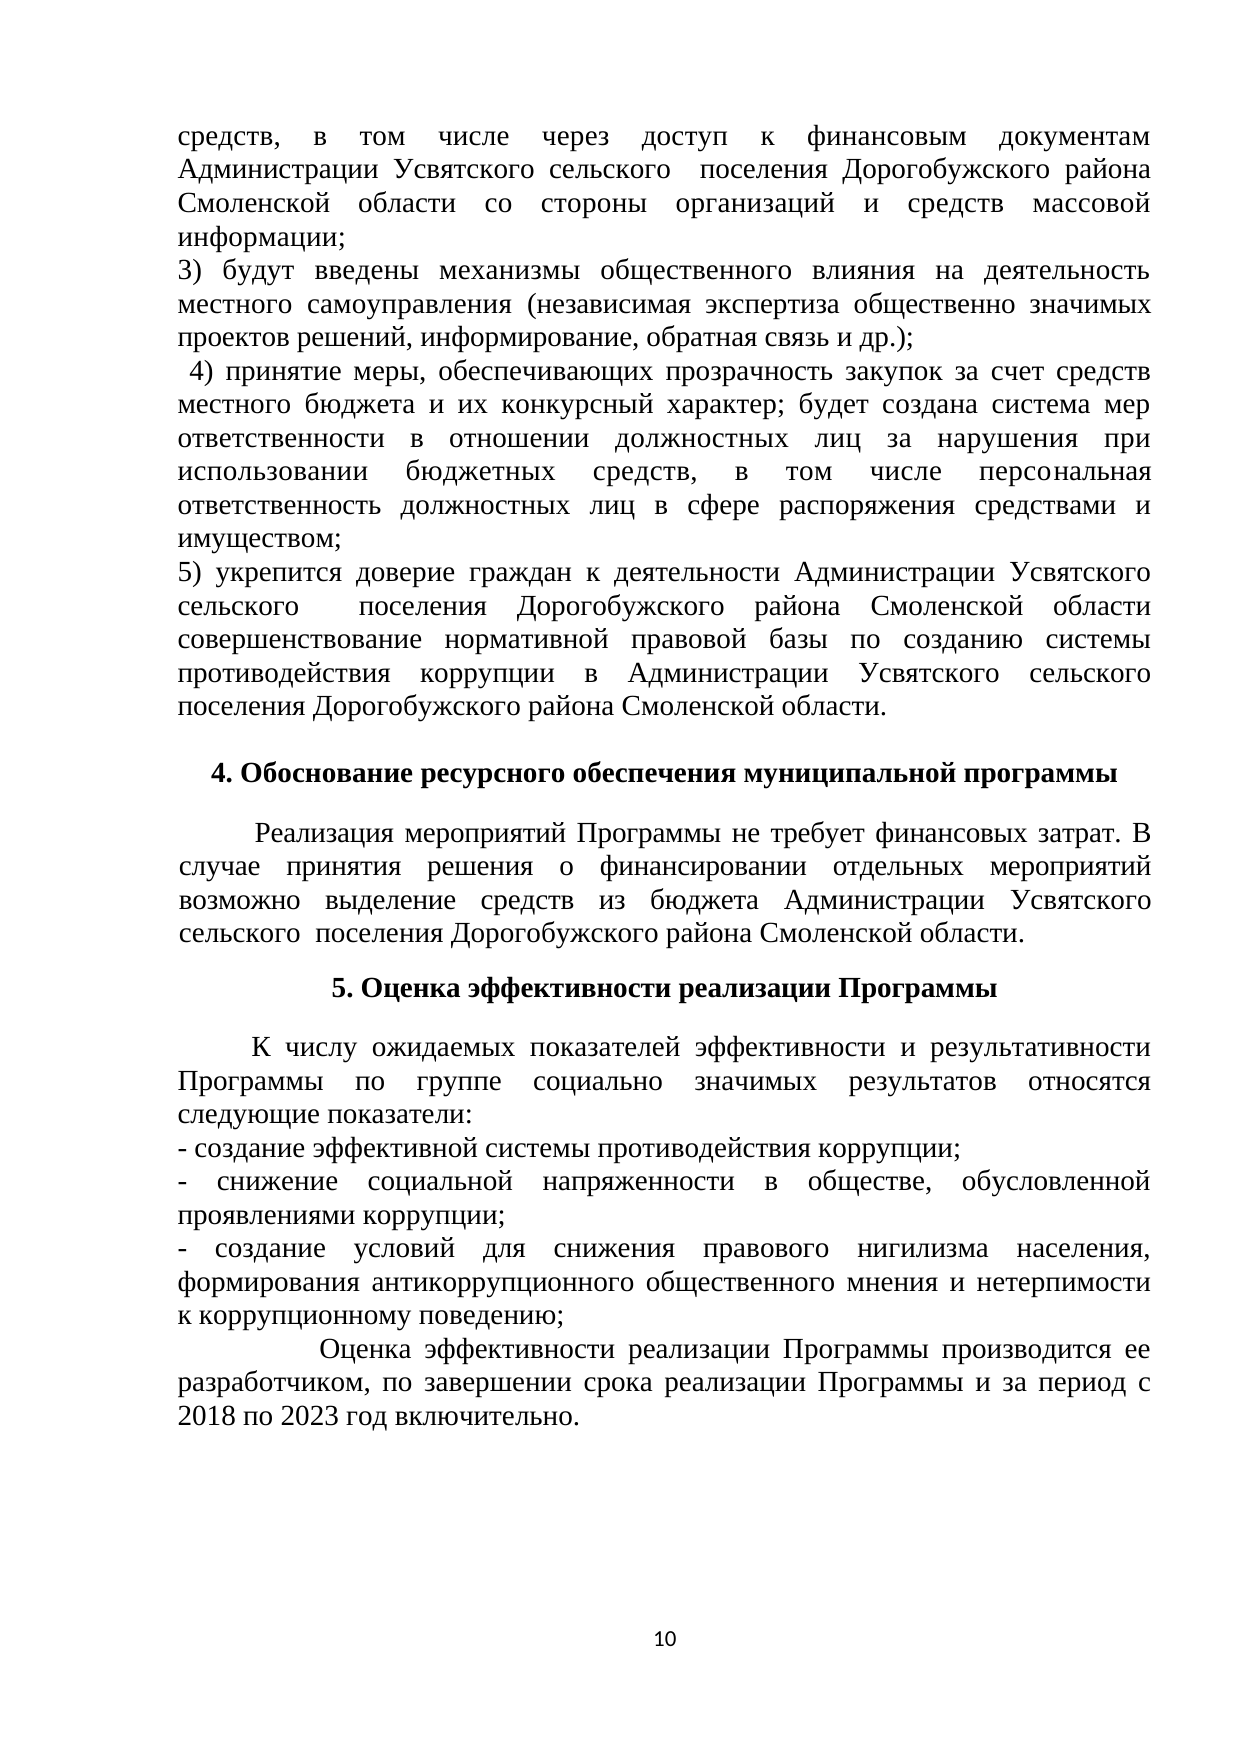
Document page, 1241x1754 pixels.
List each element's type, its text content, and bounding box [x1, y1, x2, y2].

text - создание условий для снижения правового нигилизма населения, формирования антикоррупционного общественного мнения и нетерпимости к коррупционному поведению; [177, 1230, 1152, 1331]
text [177, 118, 1152, 252]
text К числу ожидаемых показателей эффективности и результативности Программы по группе социально значимых результатов относятся следующие показатели: [177, 1029, 1152, 1130]
text - снижение социальной напряженности в обществе, обусловленной проявлениями коррупции; [177, 1163, 1152, 1230]
text - создание эффективной системы противодействия коррупции; [177, 1130, 1152, 1163]
text 5. Оценка эффективности реализации Программы [177, 970, 1152, 1003]
text Реализация мероприятий Программы не требует финансовых затрат. В случае принятия решения о финансировании отдельных мероприятий возможно выделение средств из бюджета Администрации Усвятского сельского поселения Дорогобужского района Смоленской области. [179, 815, 1152, 949]
text 5) укрепится доверие граждан к деятельности Администрации Усвятского сельского поселения Дорогобужского района Смоленской области совершенствование нормативной правовой базы по созданию системы противодействия коррупции в Администрации Усвятского сельского поселения Дорогобужского района Смоленской области. [177, 554, 1152, 722]
text Оценка эффективности реализации Программы производится ее разработчиком, по завершении срока реализации Программы и за период с 2018 по 2023 год включительно. [177, 1331, 1152, 1432]
text 3) будут введены механизмы общественного влияния на деятельность местного самоуправления (независимая экспертиза общественно значимых проектов решений, информирование, обратная связь и др.); [177, 252, 1152, 353]
text 4. Обоснование ресурсного обеспечения муниципальной программы [177, 755, 1152, 789]
text 4) принятие меры, обеспечивающих прозрачность закупок за счет средств местного бюджета и их конкурсный характер; будет создана система мер ответственности в отношении должностных лиц за нарушения при использовании бюджетных средств, в том числе персональная ответственность должностных лиц в сфере распоряжения средствами и имуществом; [177, 353, 1152, 554]
